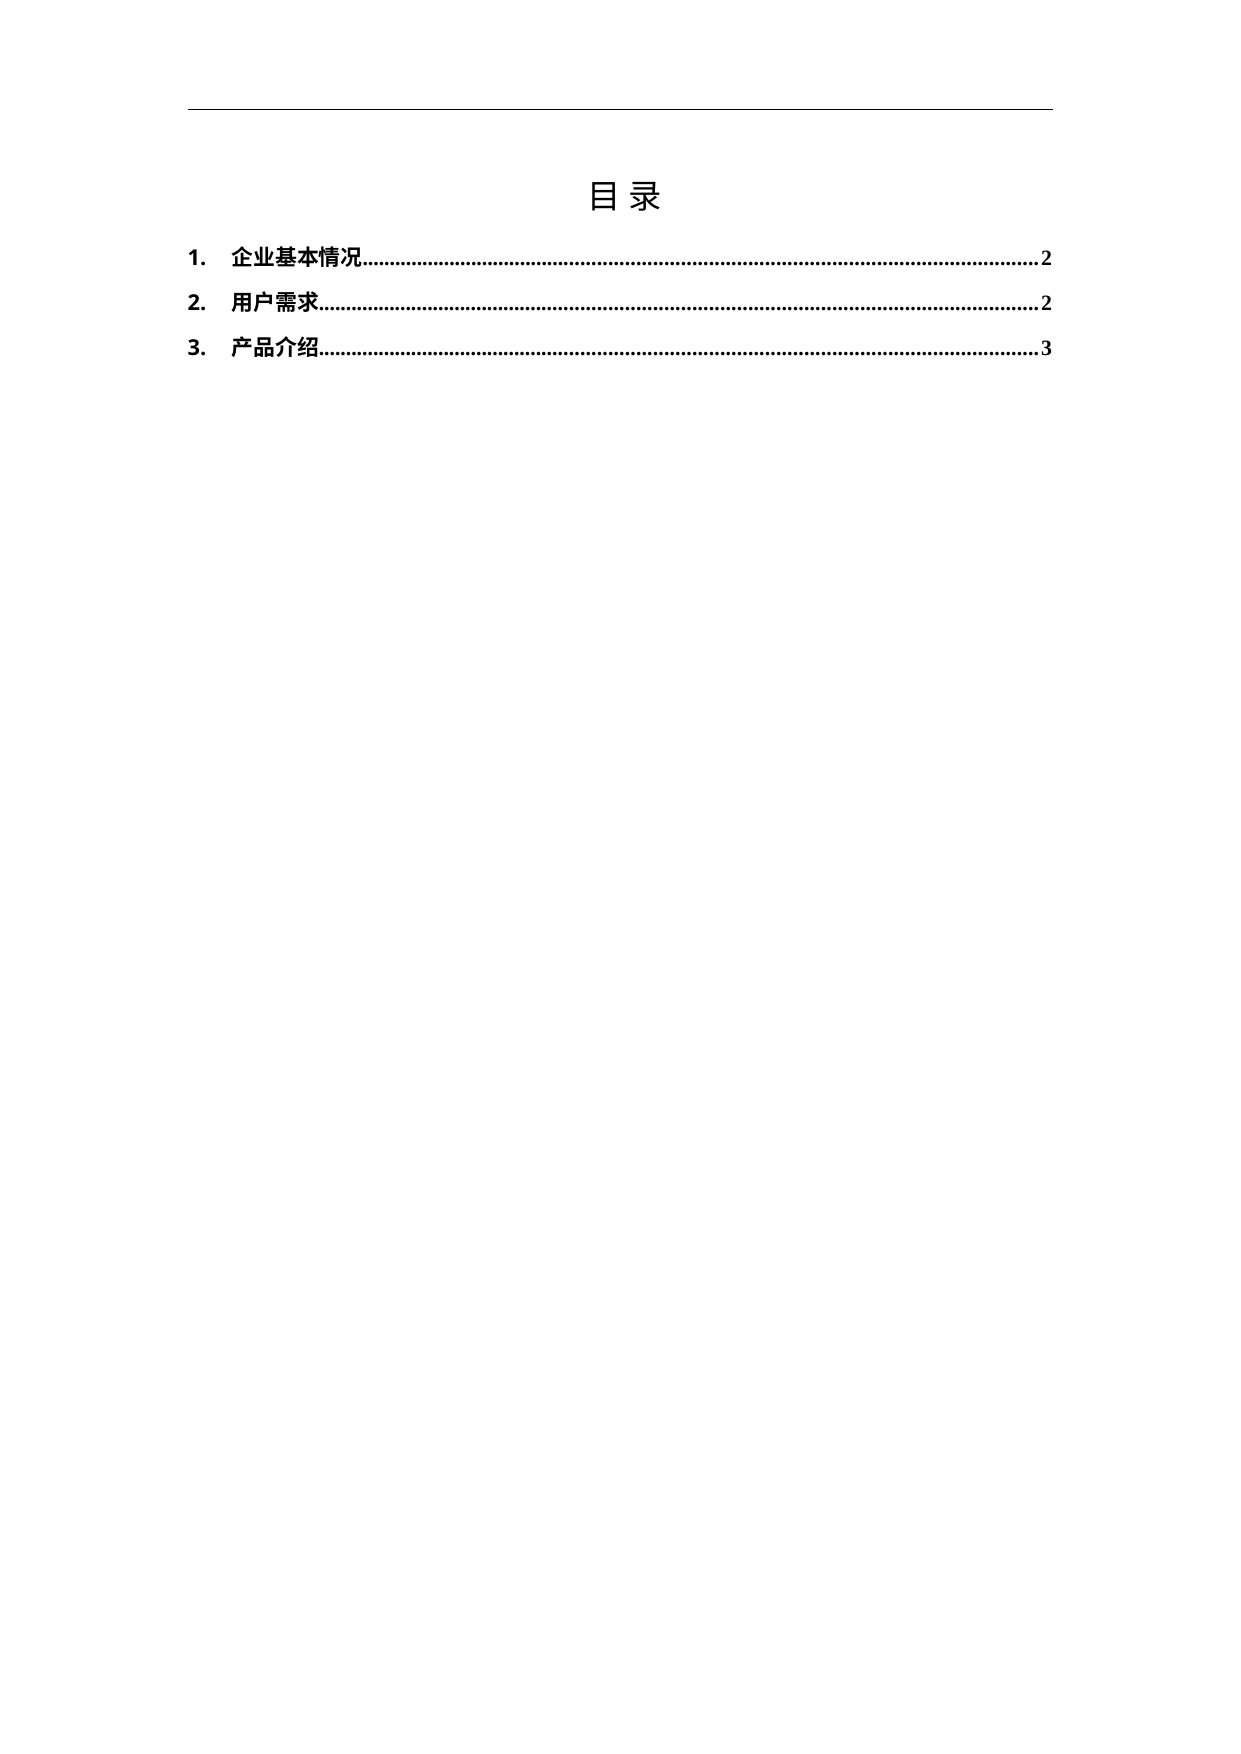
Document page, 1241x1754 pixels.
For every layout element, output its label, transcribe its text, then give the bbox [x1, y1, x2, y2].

text 2. 用户需求 2 [187, 284, 1053, 317]
text 3. 产品介绍 3 [187, 329, 1053, 362]
text 1. 企业基本情况 2 [187, 239, 1053, 272]
text 目 录 [187, 162, 1053, 227]
